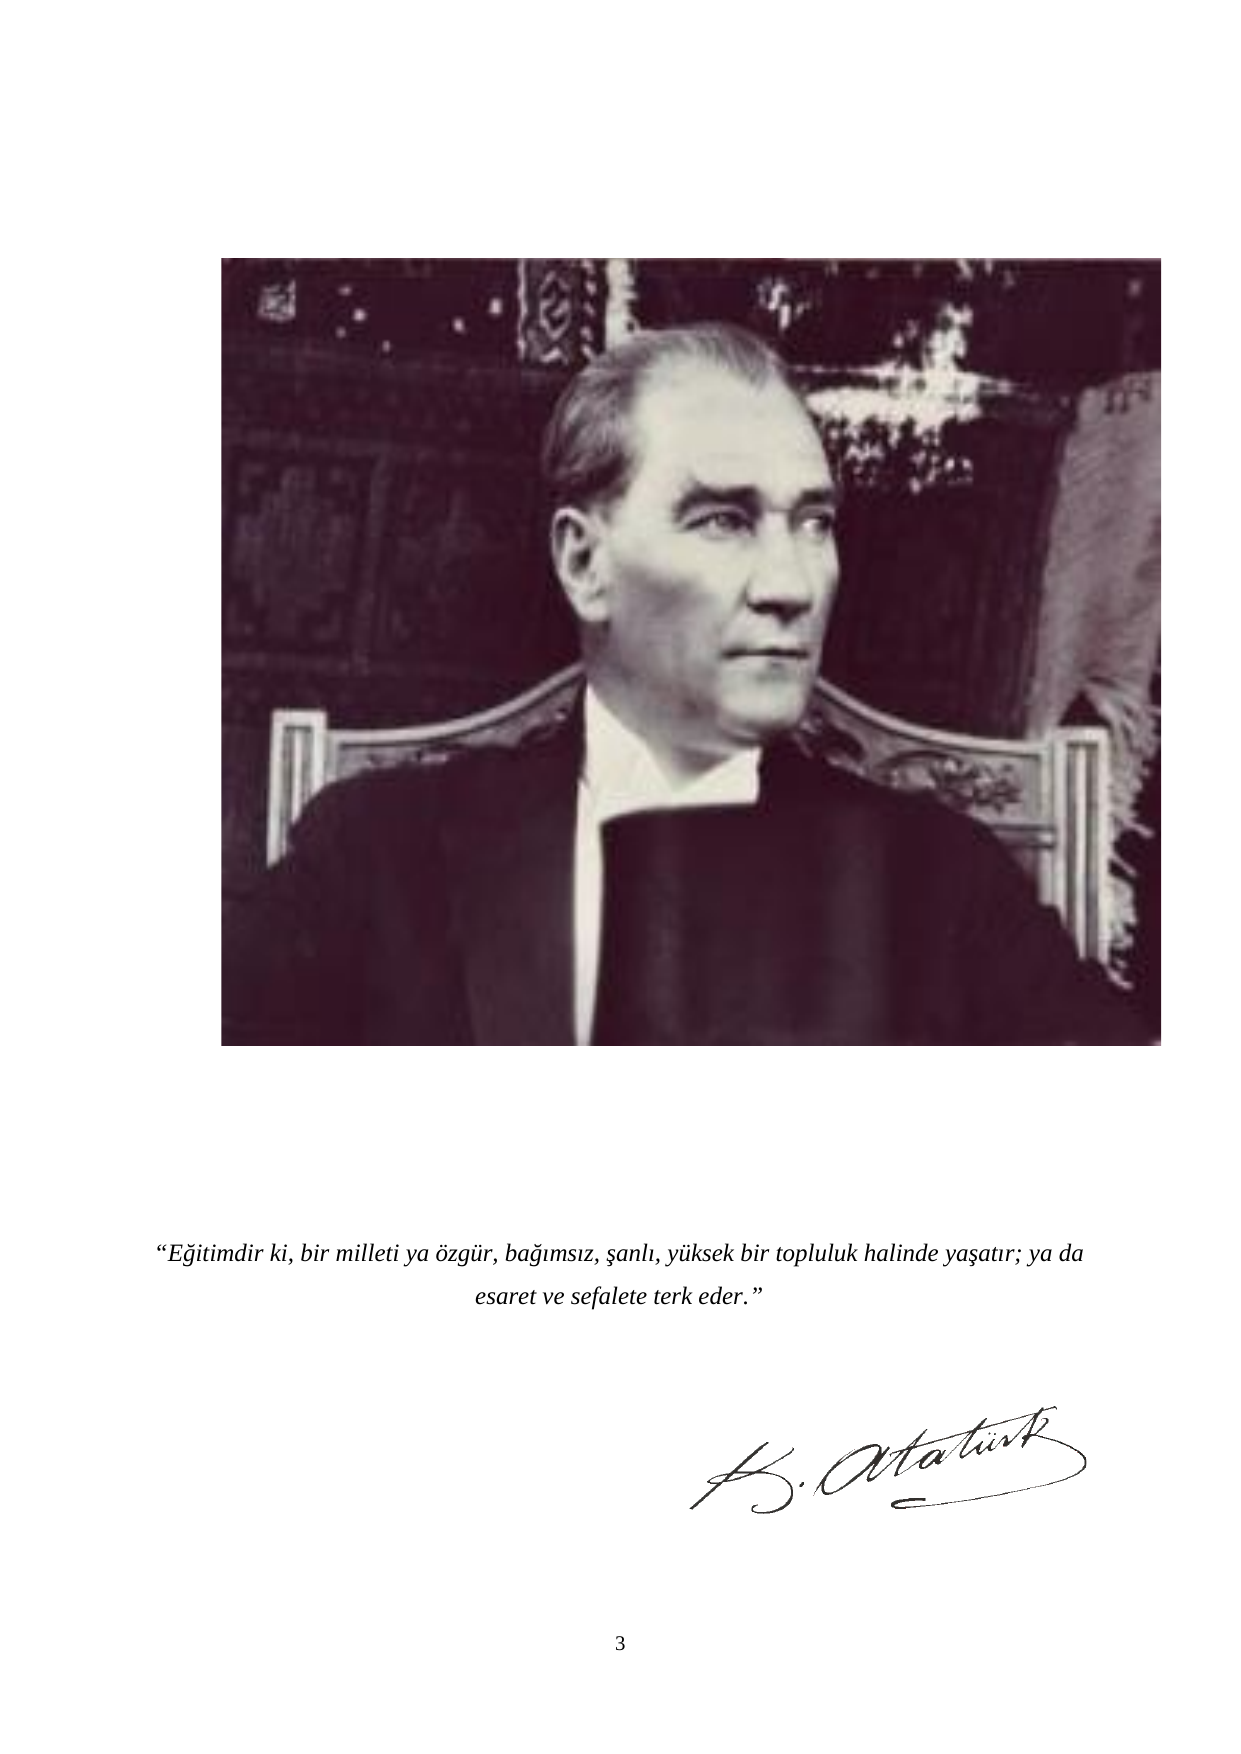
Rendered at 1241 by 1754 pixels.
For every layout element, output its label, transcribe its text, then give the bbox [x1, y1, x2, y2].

text “Eğitimdir ki, bir milleti ya özgür, bağımsız, şanlı, yüksek bir topluluk halinde yaşatır; ya da esaret ve sefalete terk eder.” [148, 1238, 1093, 1310]
picture [221, 258, 1162, 1046]
picture [689, 1406, 1087, 1514]
